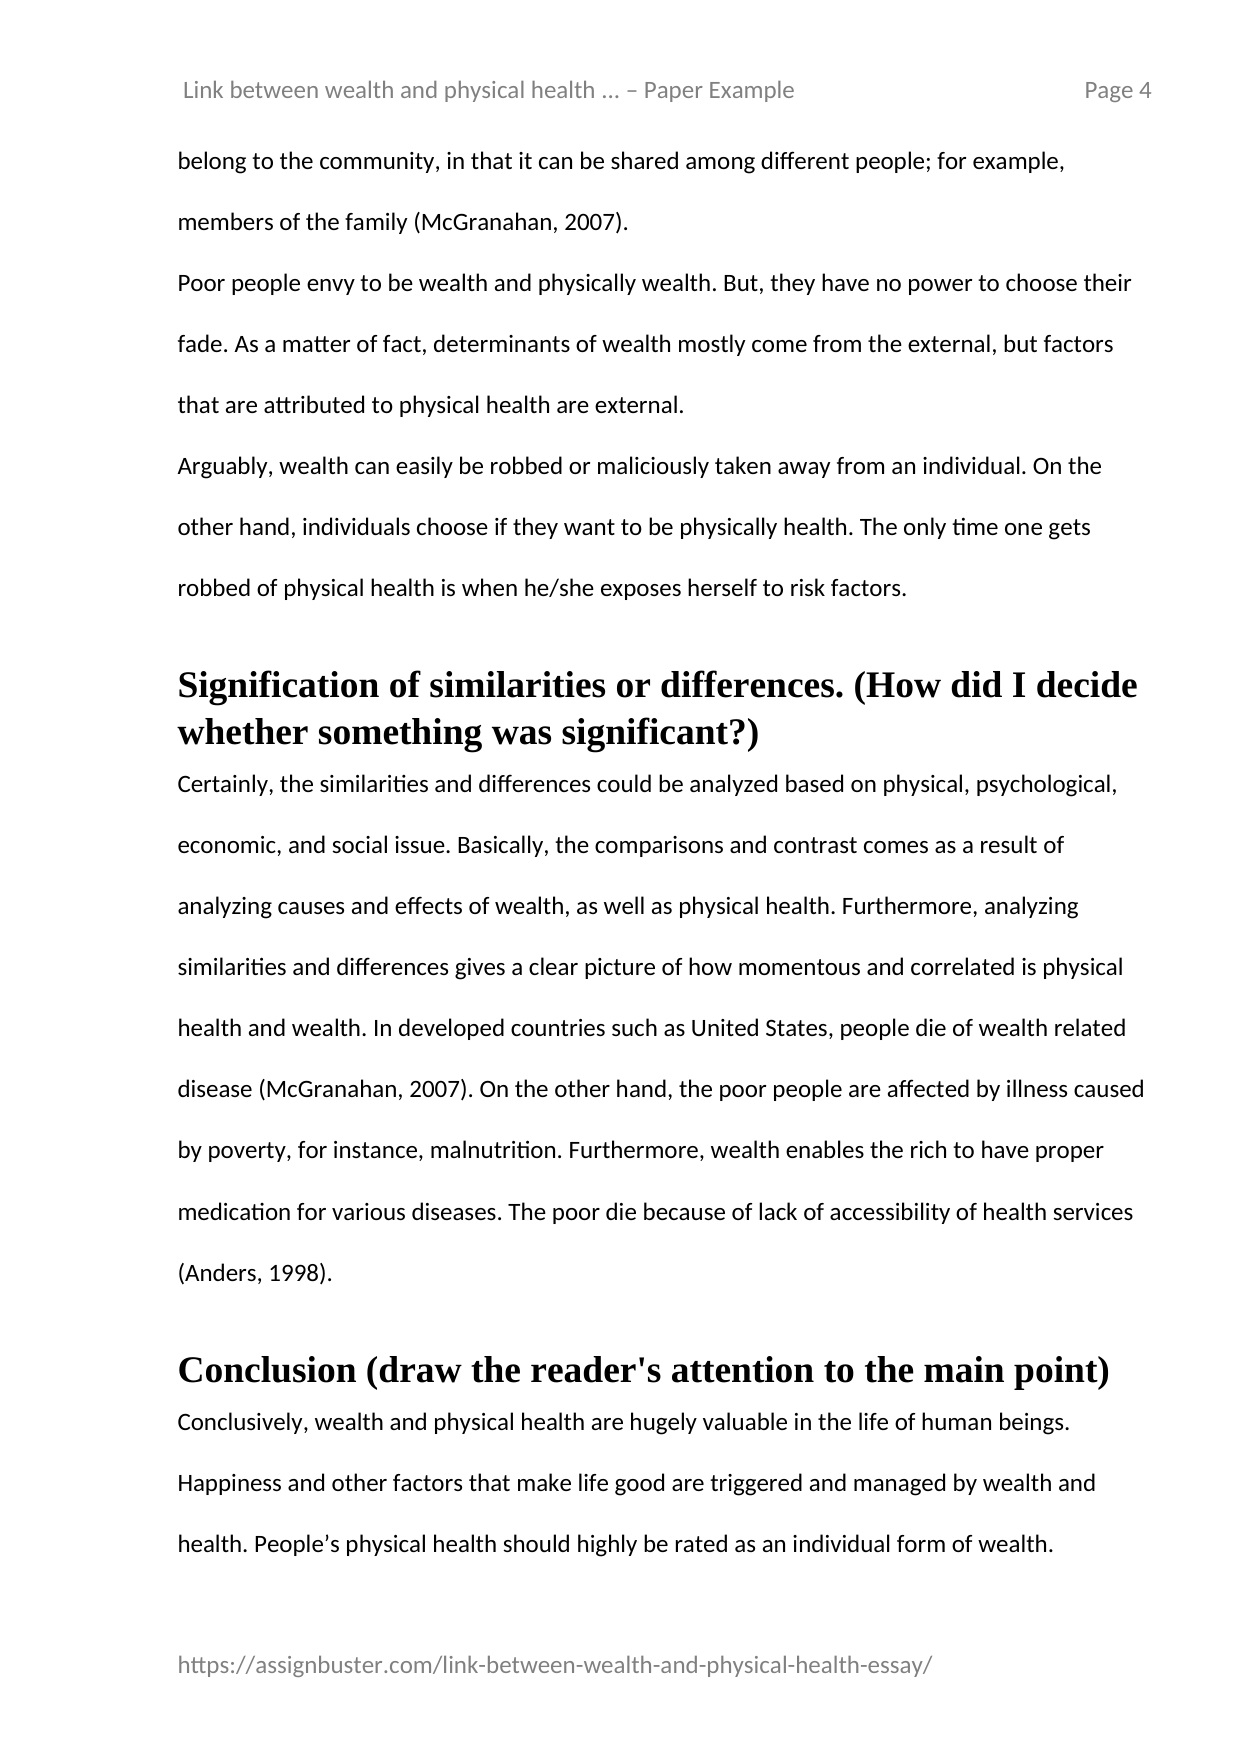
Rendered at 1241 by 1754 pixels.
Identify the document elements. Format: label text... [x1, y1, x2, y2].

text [177, 1406, 1152, 1559]
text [177, 145, 1152, 603]
subtitle Signification of similarities or differences. (How did I decide whether something was significant?) [177, 663, 1152, 752]
text Certainly, the similarities and differences could be analyzed based on physical, psychological, economic, and social issue. Basically, the comparisons and contrast comes as a result of analyzing causes and effects of wealth, as well as physical health. Furthermore, analyzing similarities and differences gives a clear picture of how momentous and correlated is physical health and wealth. In developed countries such as United States, people die of wealth related disease (McGranahan, 2007). On the other hand, the poor people are affected by illness caused by poverty, for instance, malnutrition. Furthermore, wealth enables the rich to have proper medication for various diseases. The poor die because of lack of accessibility of health services (Anders, 1998). [177, 768, 1152, 1287]
subtitle Conclusion (draw the reader's attention to the main point) [177, 1347, 1152, 1390]
